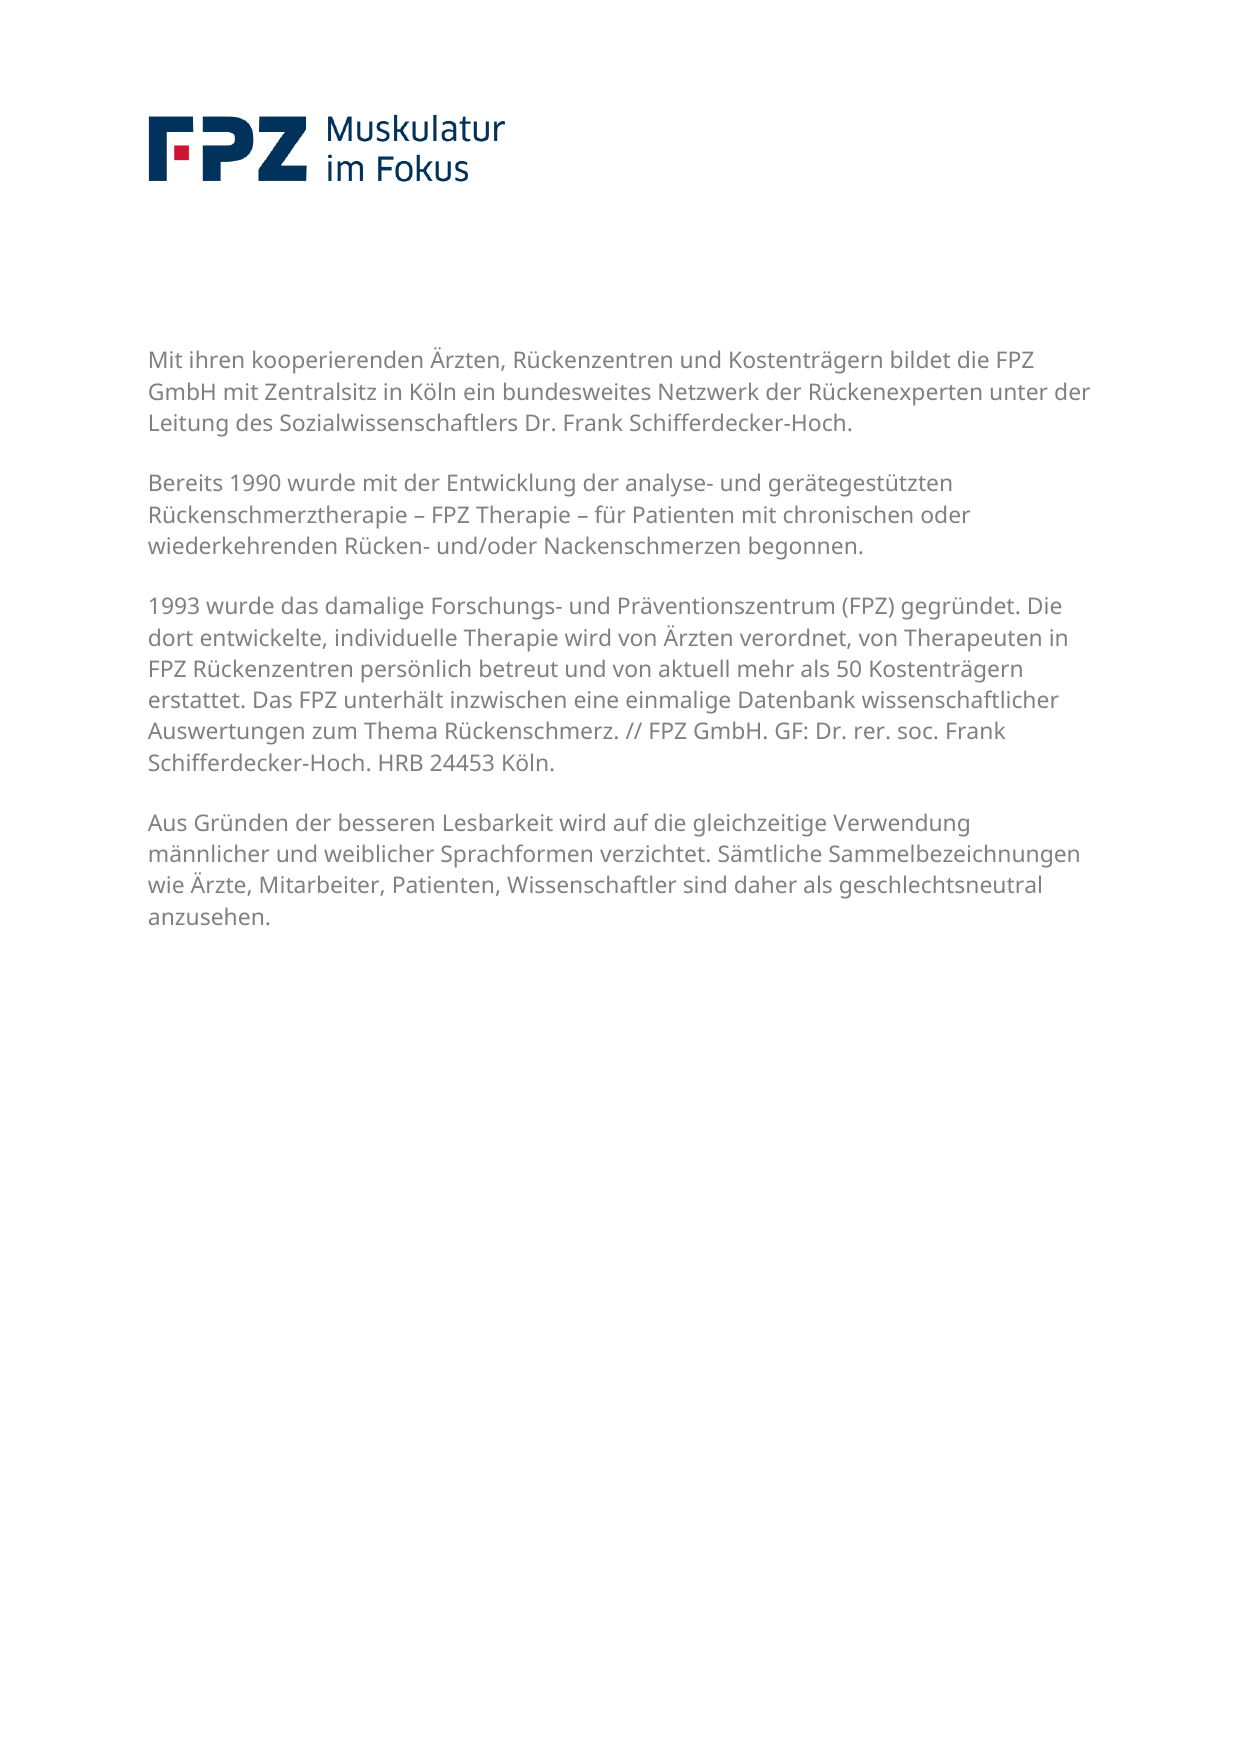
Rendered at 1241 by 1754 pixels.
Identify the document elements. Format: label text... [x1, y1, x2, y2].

text 1993 wurde das damalige Forschungs- und Präventionszentrum (FPZ) gegründet. Die dort entwickelte, individuelle Therapie wird von Ärzten verordnet, von Therapeuten in FPZ Rückenzentren persönlich betreut und von aktuell mehr als 50 Kostenträgern erstattet. Das FPZ unterhält inzwischen eine einmalige Datenbank wissenschaftlicher Auswertungen zum Thema Rückenschmerz. // FPZ GmbH. GF: Dr. rer. soc. Frank Schifferdecker-Hoch. HRB 24453 Köln. [148, 590, 1093, 778]
text Bereits 1990 wurde mit der Entwicklung der analyse- und gerätegestützten Rückenschmerztherapie – FPZ Therapie – für Patienten mit chronischen oder wiederkehrenden Rücken- und/oder Nackenschmerzen begonnen. [148, 467, 1093, 561]
text Mit ihren kooperierenden Ärzten, Rückenzentren und Kostenträgern bildet die FPZ GmbH mit Zentralsitz in Köln ein bundesweites Netzwerk der Rückenexperten unter der Leitung des Sozialwissenschaftlers Dr. Frank Schifferdecker-Hoch. [148, 344, 1093, 438]
picture [147, 73, 548, 224]
text Aus Gründen der besseren Lesbarkeit wird auf die gleichzeitige Verwendung männlicher und weiblicher Sprachformen verzichtet. Sämtliche Sammelbezeichnungen wie Ärzte, Mitarbeiter, Patienten, Wissenschaftler sind daher als geschlechtsneutral anzusehen. [148, 807, 1093, 932]
